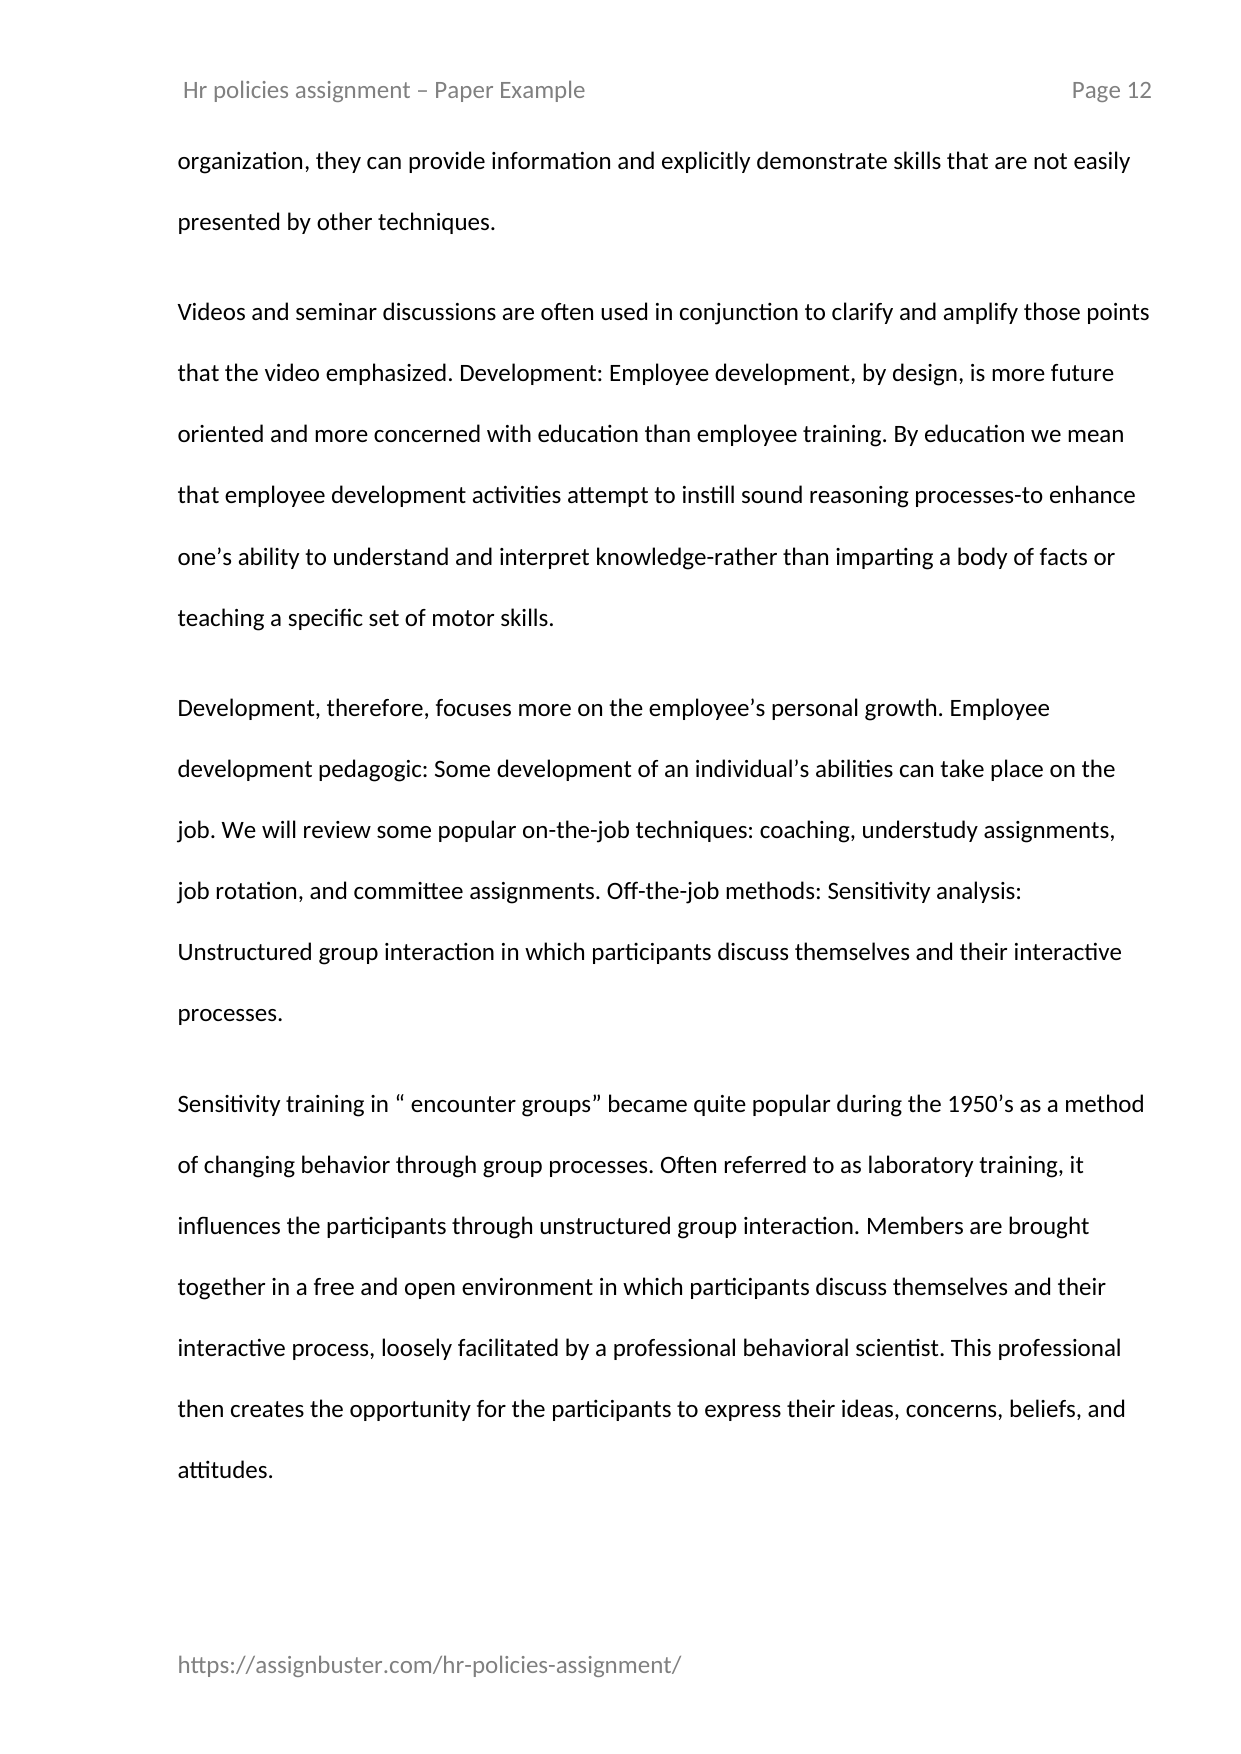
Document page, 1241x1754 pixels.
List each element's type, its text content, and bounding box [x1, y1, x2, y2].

text Videos and seminar discussions are often used in conjunction to clarify and amplify those points that the video emphasized. Development: Employee development, by design, is more future oriented and more concerned with education than employee training. By education we mean that employee development activities attempt to instill sound reasoning processes-to enhance one’s ability to understand and interpret knowledge-rather than imparting a body of facts or teaching a specific set of motor skills. [177, 297, 1152, 632]
text Sensitivity training in “ encounter groups” became quite popular during the 1950’s as a method of changing behavior through group processes. Often referred to as laboratory training, it influences the participants through unstructured group interaction. Members are brought together in a free and open environment in which participants discuss themselves and their interactive process, loosely facilitated by a professional behavioral scientist. This professional then creates the opportunity for the participants to express their ideas, concerns, beliefs, and attitudes. [177, 1088, 1152, 1485]
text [177, 145, 1152, 237]
text Development, therefore, focuses more on the employee’s personal growth. Employee development pedagogic: Some development of an individual’s abilities can take place on the job. We will review some popular on-the-job techniques: coaching, understudy assignments, job rotation, and committee assignments. Off-the-job methods: Sensitivity analysis: Unstructured group interaction in which participants discuss themselves and their interactive processes. [177, 692, 1152, 1028]
